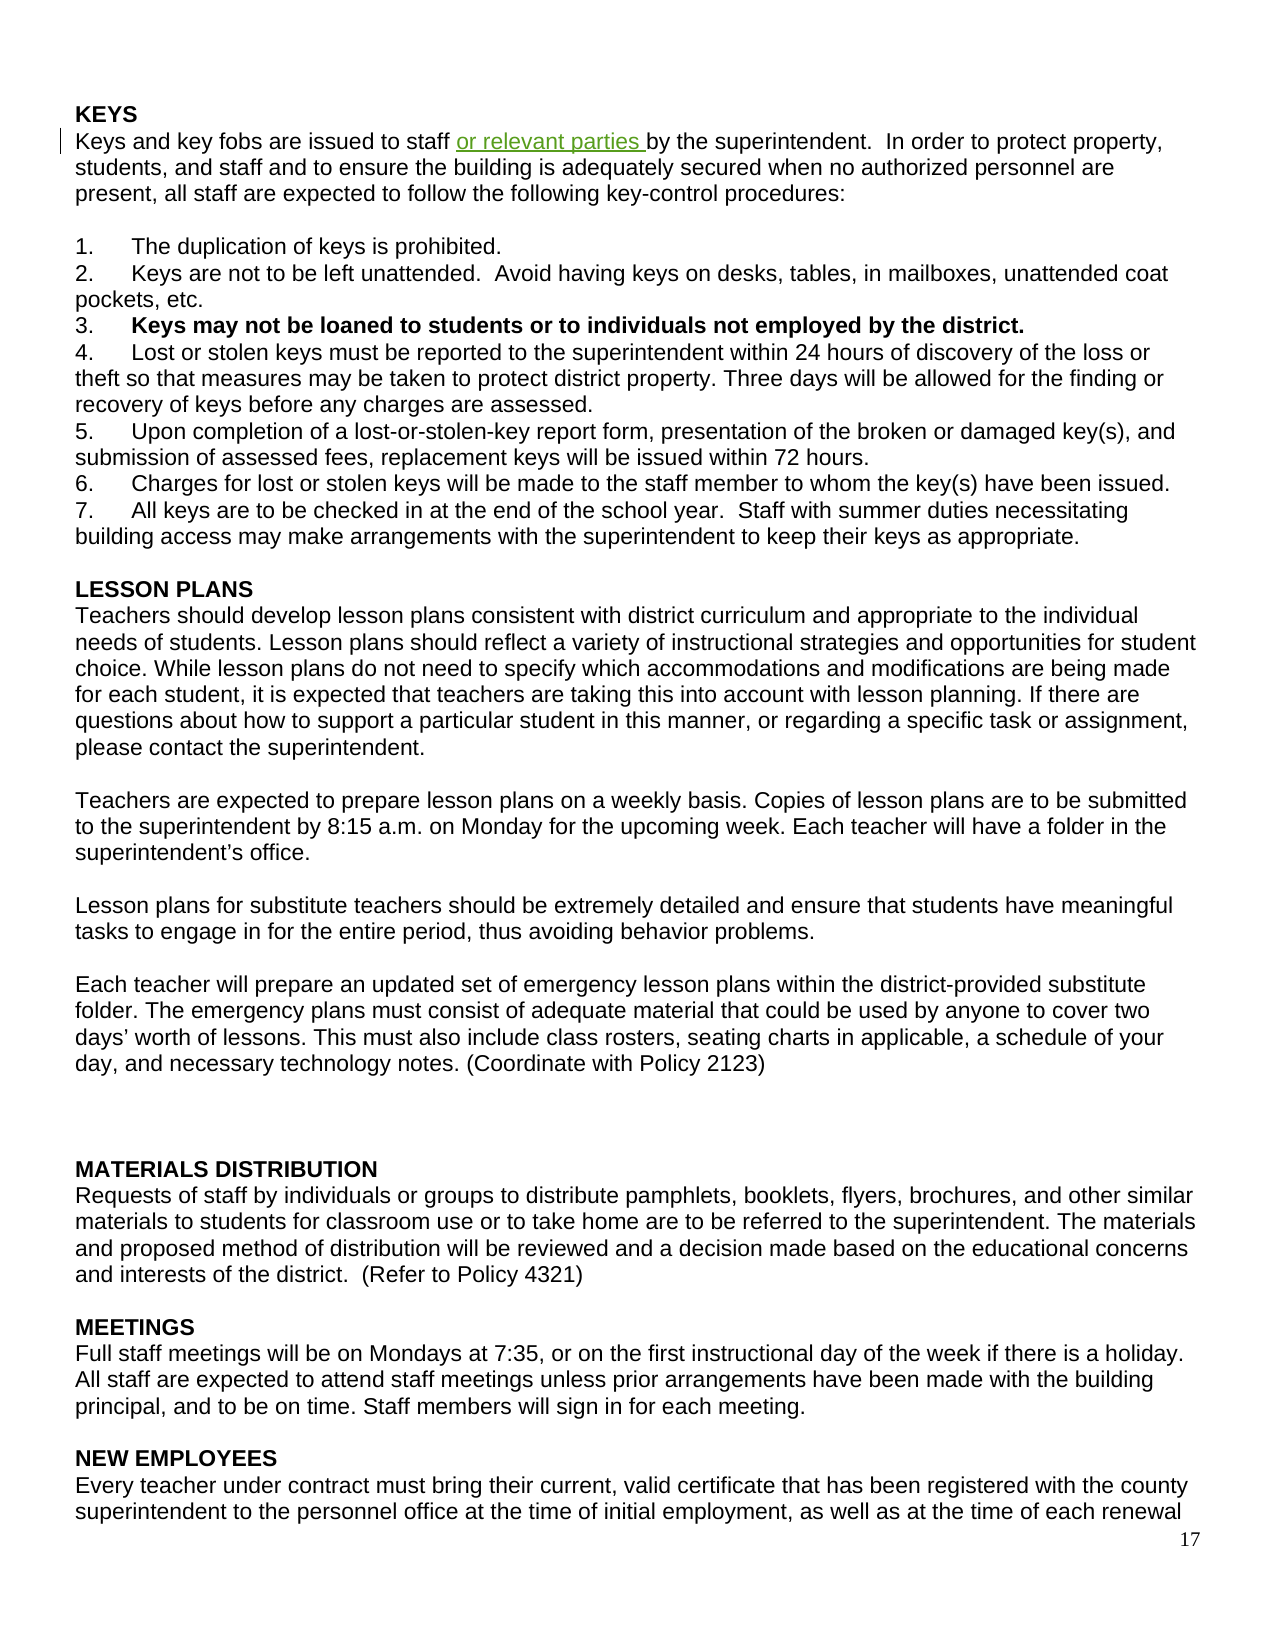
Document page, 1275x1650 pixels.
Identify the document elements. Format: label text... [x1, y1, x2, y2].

text Requests of staff by individuals or groups to distribute pamphlets, booklets, flyers, brochures, and other similar materials to students for classroom use or to take home are to be referred to the superintendent. The materials and proposed method of distribution will be reviewed and a decision made based on the educational concerns and interests of the district. (Refer to Policy 4321) [75, 1182, 1200, 1287]
text Each teacher will prepare an updated set of emergency lesson plans within the district-provided substitute folder. The emergency plans must consist of adequate material that could be used by anyone to cover two days’ worth of lessons. This must also include class rosters, seating charts in applicable, a schedule of your day, and necessary technology notes. (Coordinate with Policy 2123) [75, 971, 1200, 1076]
text 2. Keys are not to be left unattended. Avoid having keys on desks, tables, in mailboxes, unattended coat pockets, etc. [75, 259, 1200, 312]
text MEETINGS [75, 1314, 1200, 1340]
text LESSON PLANS [75, 576, 1200, 602]
text 3. Keys may not be loaned to students or to individuals not employed by the district. [75, 312, 1200, 338]
text 4. Lost or stolen keys must be reported to the superintendent within 24 hours of discovery of the loss or theft so that measures may be taken to protect district property. Three days will be allowed for the finding or recovery of keys before any charges are assessed. [75, 338, 1200, 418]
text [75, 1472, 1200, 1524]
text NEW EMPLOYEES [75, 1445, 1200, 1472]
text 7. All keys are to be checked in at the end of the school year. Staff with summer duties necessitating building access may make arrangements with the superintendent to keep their keys as appropriate. [75, 497, 1200, 549]
text Lesson plans for substitute teachers should be extremely detailed and ensure that students have meaningful tasks to engage in for the entire period, thus avoiding behavior problems. [75, 892, 1200, 945]
text MATERIALS DISTRIBUTION [75, 1156, 1200, 1182]
text KEYS [75, 101, 1200, 128]
text Teachers should develop lesson plans consistent with district curriculum and appropriate to the individual needs of students. Lesson plans should reflect a variety of instructional strategies and opportunities for student choice. While lesson plans do not need to specify which accommodations and modifications are being made for each student, it is expected that teachers are taking this into account with lesson planning. If there are questions about how to support a particular student in this manner, or regarding a specific task or assignment, please contact the superintendent. [75, 602, 1200, 760]
text 5. Upon completion of a lost-or-stolen-key report form, presentation of the broken or damaged key(s), and submission of assessed fees, replacement keys will be issued within 72 hours. [75, 418, 1200, 470]
text 1. The duplication of keys is prohibited. [75, 233, 1200, 259]
text Keys and key fobs are issued to staff by the superintendent. In order to protect property, students, and staff and to ensure the building is adequately secured when no authorized personnel are present, all staff are expected to follow the following key-control procedures: [75, 128, 1200, 207]
text Full staff meetings will be on Mondays at 7:35, or on the first instructional day of the week if there is a holiday. All staff are expected to attend staff meetings unless prior arrangements have been made with the building principal, and to be on time. Staff members will sign in for each meeting. [75, 1340, 1200, 1419]
text Teachers are expected to prepare lesson plans on a weekly basis. Copies of lesson plans are to be submitted to the superintendent by 8:15 a.m. on Monday for the upcoming week. Each teacher will have a folder in the superintendent’s office. [75, 787, 1200, 866]
text 6. Charges for lost or stolen keys will be made to the staff member to whom the key(s) have been issued. [75, 470, 1200, 497]
